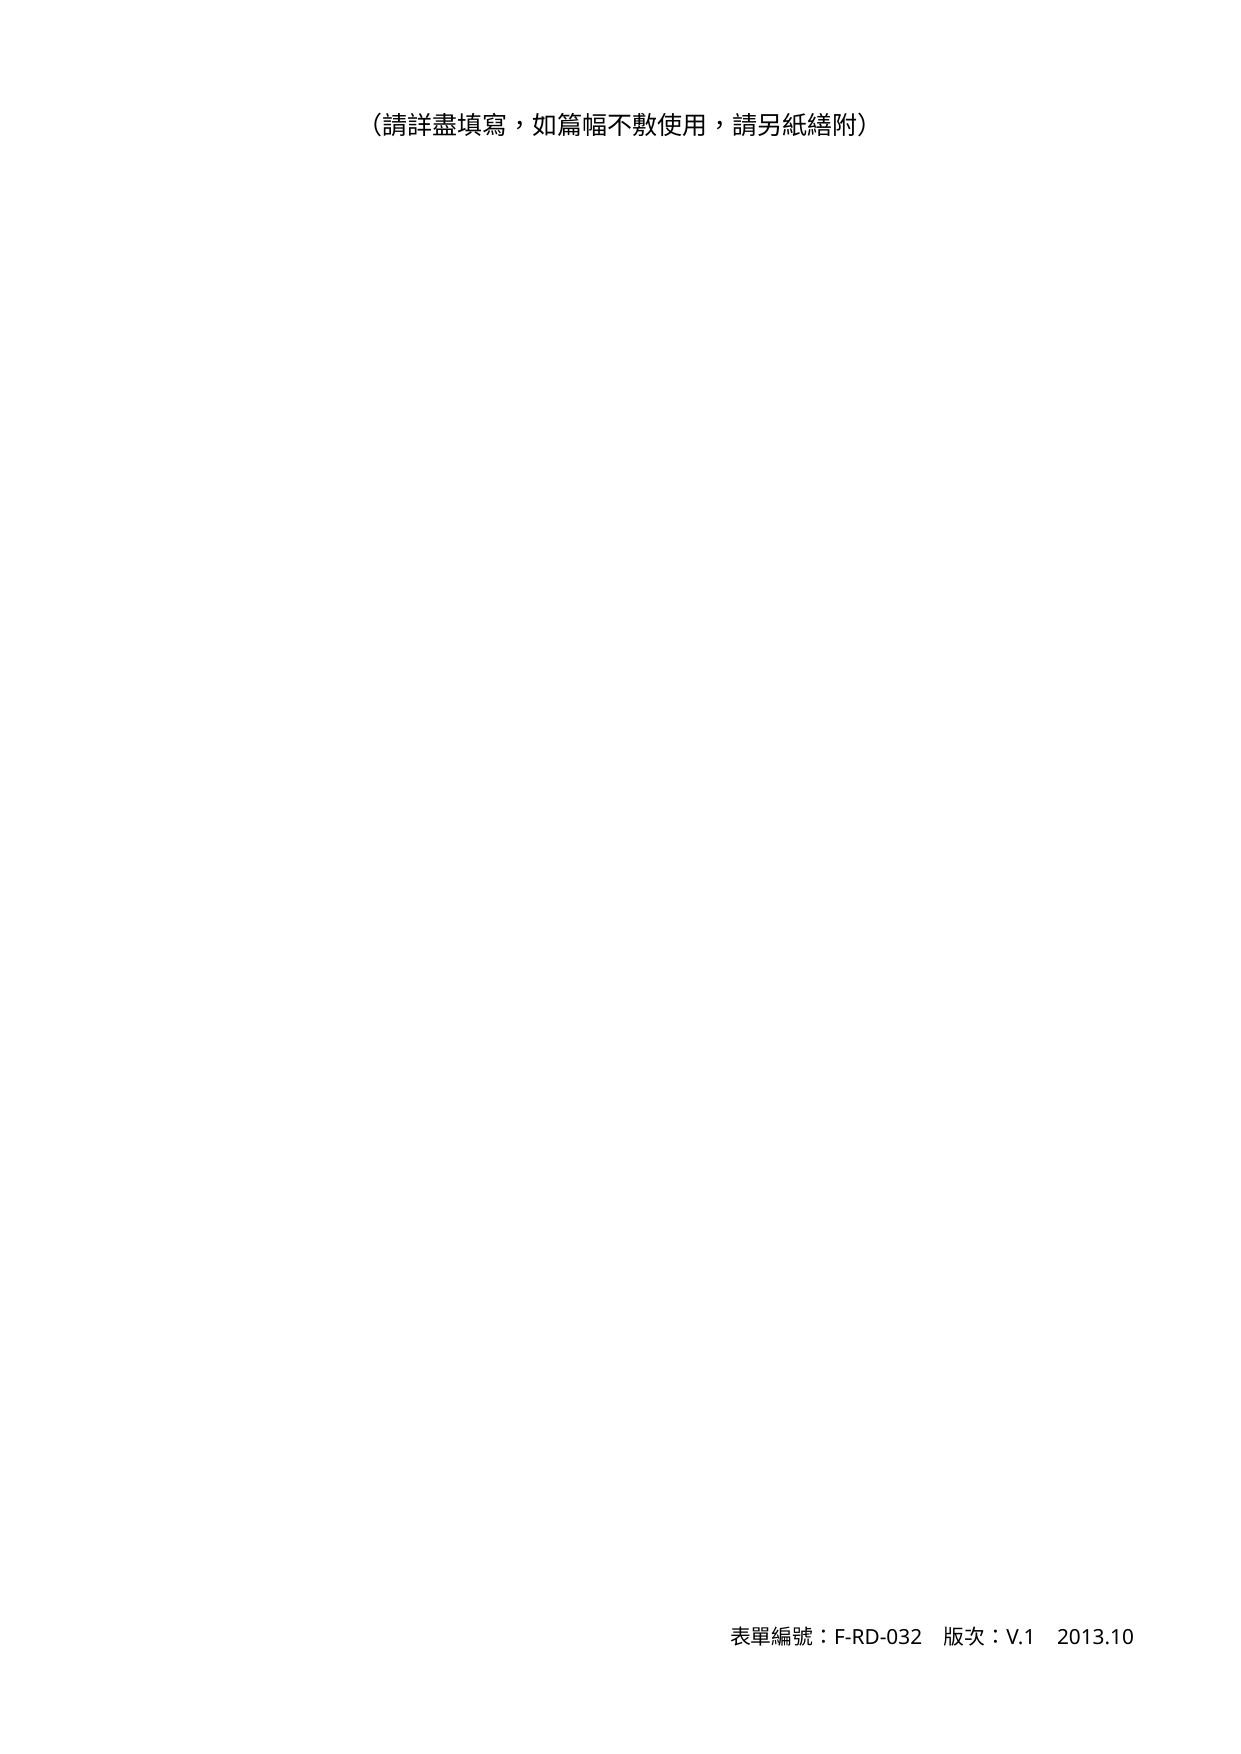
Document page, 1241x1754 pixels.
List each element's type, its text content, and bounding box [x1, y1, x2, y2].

text （請詳盡填寫，如篇幅不敷使用，請另紙繕附） [106, 104, 1134, 142]
